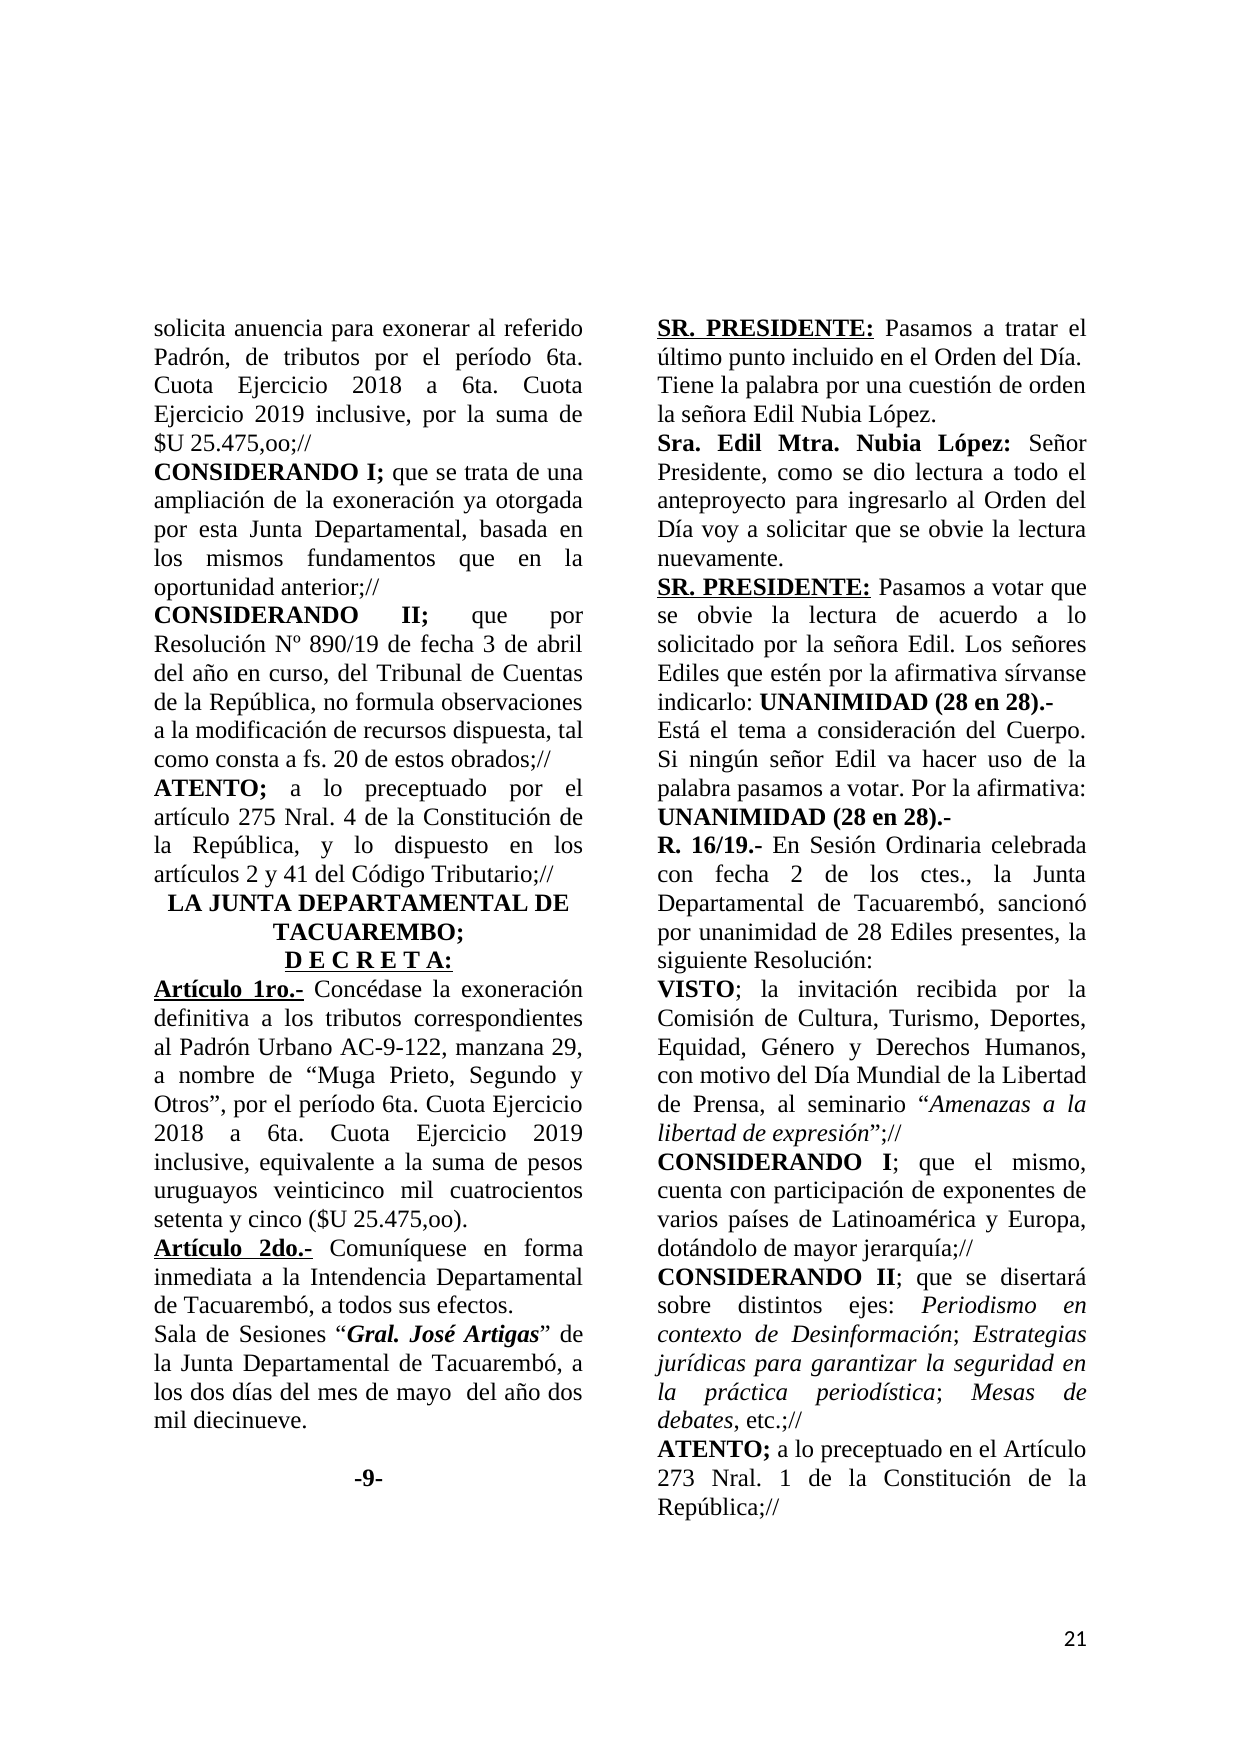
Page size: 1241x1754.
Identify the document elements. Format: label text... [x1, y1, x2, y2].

text Sra. Edil Mtra. Nubia López: Señor Presidente, como se dio lectura a todo el anteproyecto para ingresarlo al Orden del Día voy a solicitar que se obvie la lectura nuevamente. [657, 428, 1087, 572]
text CONSIDERANDO II; que por Resolución Nº 890/19 de fecha 3 de abril del año en curso, del Tribunal de Cuentas de la República, no formula observaciones a la modificación de recursos dispuesta, tal como consta a fs. 20 de estos obrados;// [153, 601, 583, 773]
text Está el tema a consideración del Cuerpo. Si ningún señor Edil va hacer uso de la palabra pasamos a votar. Por la afirmativa: UNANIMIDAD (28 en 28).- [657, 716, 1087, 831]
text VISTO; la invitación recibida por la Comisión de Cultura, Turismo, Deportes, Equidad, Género y Derechos Humanos, con motivo del Día Mundial de la Libertad de Prensa, al seminario “Amenazas a la libertad de expresión”;// [657, 974, 1087, 1147]
text D E C R E T A: [153, 946, 583, 974]
text CONSIDERANDO I; que se trata de una ampliación de la exoneración ya otorgada por esta Junta Departamental, basada en los mismos fundamentos que en la oportunidad anterior;// [153, 457, 583, 601]
text Tiene la palabra por una cuestión de orden la señora Edil Nubia López. [657, 371, 1087, 428]
text -9- [153, 1463, 583, 1492]
text ATENTO; a lo preceptuado por el artículo 275 Nral. 4 de la Constitución de la República, y lo dispuesto en los artículos 2 y 41 del Código Tributario;// [153, 773, 583, 888]
text Sala de Sesiones “Gral. José Artigas” de la Junta Departamental de Tacuarembó, a los dos días del mes de mayo del año dos mil diecinueve. [153, 1319, 583, 1434]
text LA JUNTA DEPARTAMENTAL DE TACUAREMBO; [153, 888, 583, 946]
text ATENTO; a lo preceptuado en el Artículo 273 Nral. 1 de la Constitución de la República;// [657, 1434, 1087, 1521]
text CONSIDERANDO I; que el mismo, cuenta con participación de exponentes de varios países de Latinoamérica y Europa, dotándolo de mayor jerarquía;// [657, 1147, 1087, 1262]
text R. 16/19.- En Sesión Ordinaria celebrada con fecha 2 de los ctes., la Junta Departamental de Tacuarembó, sancionó por unanimidad de 28 Ediles presentes, la siguiente Resolución: [657, 831, 1087, 974]
text Artículo 2do.- Comuníquese en forma inmediata a la Intendencia Departamental de Tacuarembó, a todos sus efectos. [153, 1233, 583, 1319]
text Artículo 1ro.- Concédase la exoneración definitiva a los tributos correspondientes al Padrón Urbano AC-9-122, manzana 29, a nombre de “Muga Prieto, Segundo y Otros”, por el período 6ta. Cuota Ejercicio 2018 a 6ta. Cuota Ejercicio 2019 inclusive, equivalente a la suma de pesos uruguayos veinticinco mil cuatrocientos setenta y cinco ($U 25.475,oo). [153, 974, 583, 1233]
text SR. PRESIDENTE: Pasamos a votar que se obvie la lectura de acuerdo a lo solicitado por la señora Edil. Los señores Ediles que estén por la afirmativa sírvanse indicarlo: UNANIMIDAD (28 en 28).- [657, 572, 1087, 716]
text SR. PRESIDENTE: Pasamos a tratar el último punto incluido en el Orden del Día. [657, 313, 1087, 371]
text CONSIDERANDO II; que se disertará sobre distintos ejes: Periodismo en contexto de Desinformación; Estrategias jurídicas para garantizar la seguridad en la práctica periodística; Mesas de debates, etc.;// [657, 1262, 1087, 1434]
